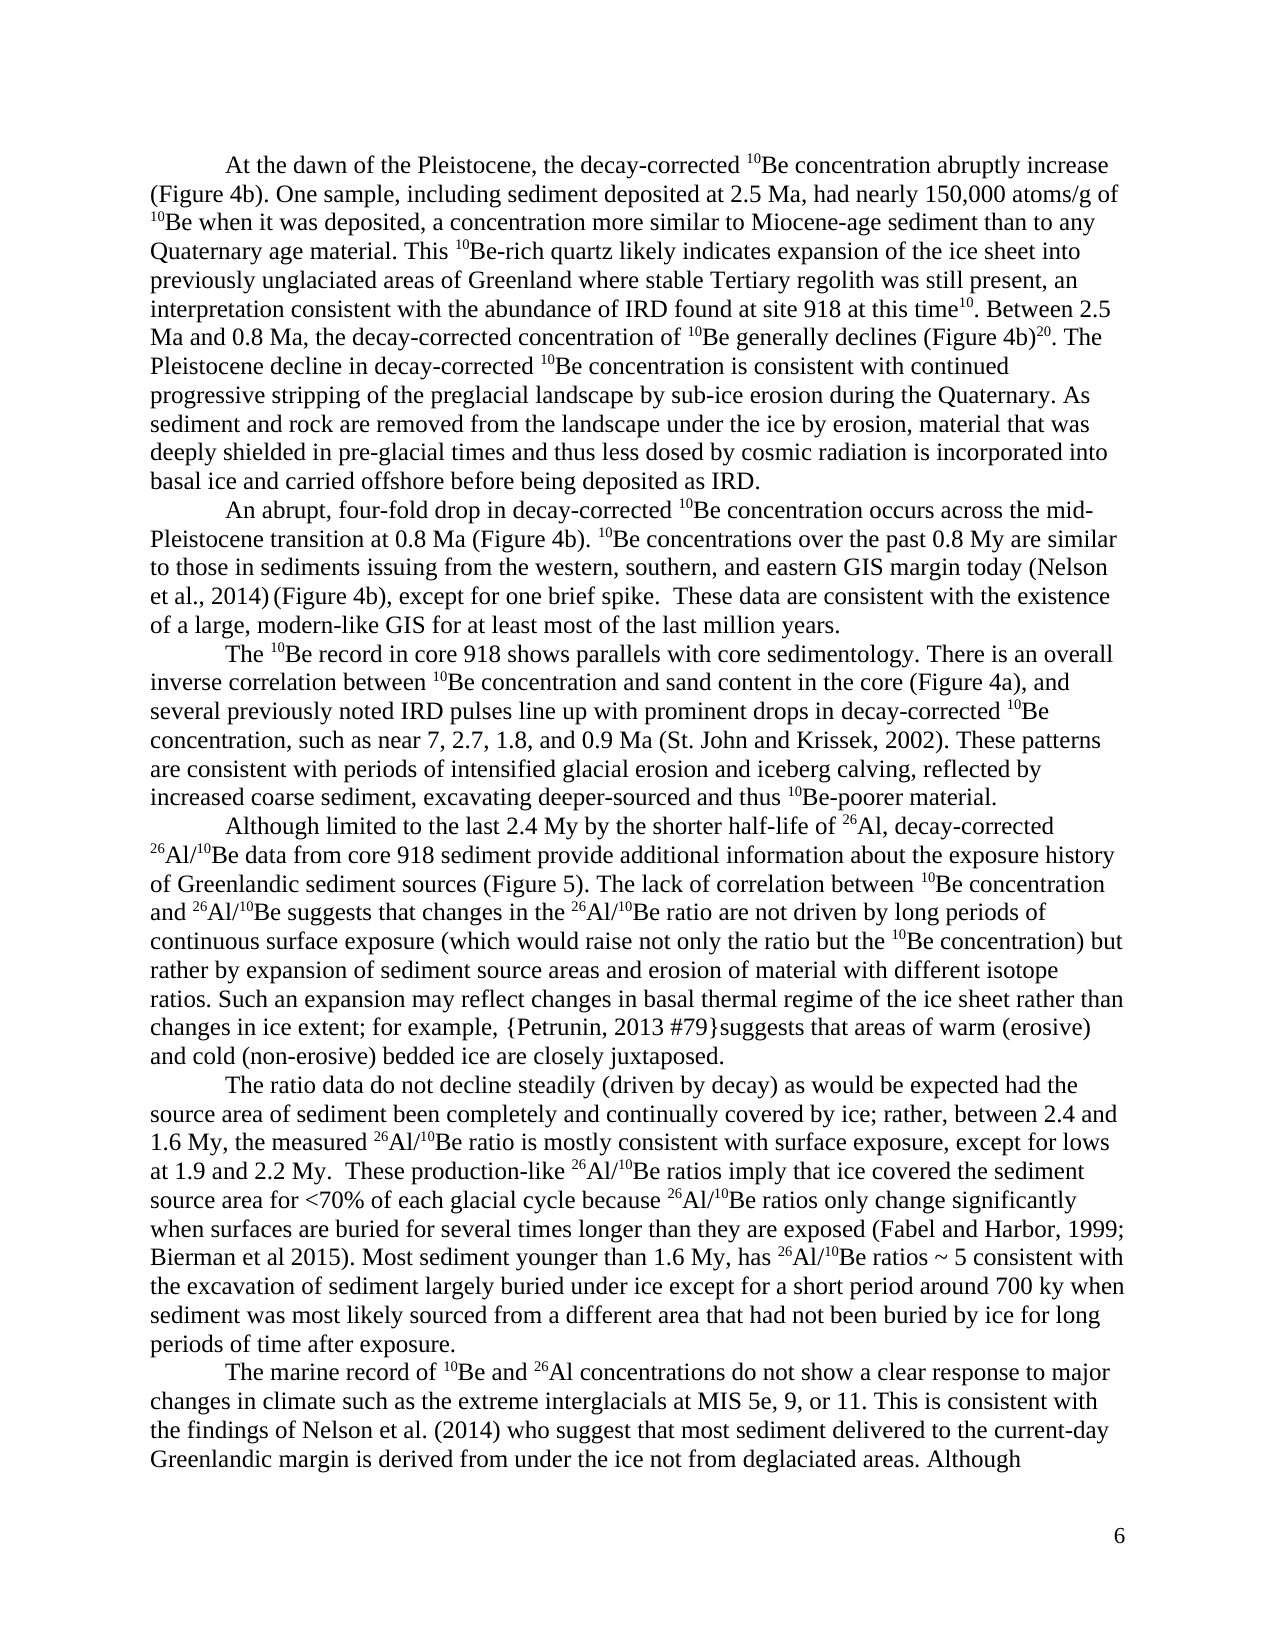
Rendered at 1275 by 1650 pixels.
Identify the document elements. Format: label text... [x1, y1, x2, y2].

text The 10Be record in core 918 shows parallels with core sedimentology. There is an overall inverse correlation between 10Be concentration and sand content in the core (Figure 4a), and several previously noted IRD pulses line up with prominent drops in decay-corrected 10Be concentration, such as near 7, 2.7, 1.8, and 0.9 Ma (St. John and Krissek, 2002). These patterns are consistent with periods of intensified glacial erosion and iceberg calving, reflected by increased coarse sediment, excavating deeper-sourced and thus 10Be-poorer material. [150, 639, 1125, 811]
text Although limited to the last 2.4 My by the shorter half-life of 26Al, decay-corrected 26Al/10Be data from core 918 sediment provide additional information about the exposure history of Greenlandic sediment sources (Figure 5). The lack of correlation between 10Be concentration and 26Al/10Be suggests that changes in the 26Al/10Be ratio are not driven by long periods of continuous surface exposure (which would raise not only the ratio but the 10Be concentration) but rather by expansion of sediment source areas and erosion of material with different isotope ratios. Such an expansion may reflect changes in basal thermal regime of the ice sheet rather than changes in ice extent; for example, {Petrunin, 2013 #79}suggests that areas of warm (erosive) and cold (non-erosive) bedded ice are closely juxtaposed. [150, 811, 1125, 1070]
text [150, 1357, 1125, 1472]
text The ratio data do not decline steadily (driven by decay) as would be expected had the source area of sediment been completely and continually covered by ice; rather, between 2.4 and 1.6 My, the measured 26Al/10Be ratio is mostly consistent with surface exposure, except for lows at 1.9 and 2.2 My. These production-like 26Al/10Be ratios imply that ice covered the sediment source area for <70% of each glacial cycle because 26Al/10Be ratios only change significantly when surfaces are buried for several times longer than they are exposed (Fabel and Harbor, 1999; Bierman et al 2015). Most sediment younger than 1.6 My, has 26Al/10Be ratios ~ 5 consistent with the excavation of sediment largely buried under ice except for a short period around 700 ky when sediment was most likely sourced from a different area that had not been buried by ice for long periods of time after exposure. [150, 1070, 1125, 1357]
text An abrupt, four-fold drop in decay-corrected 10Be concentration occurs across the mid-Pleistocene transition at 0.8 Ma (Figure 4b). 10Be concentrations over the past 0.8 My are similar to those in sediments issuing from the western, southern, and eastern GIS margin today (Nelson et al., 2014) (Figure 4b), except for one brief spike. These data are consistent with the existence of a large, modern-like GIS for at least most of the last million years. [150, 495, 1125, 639]
text At the dawn of the Pleistocene, the decay-corrected 10Be concentration abruptly increase (Figure 4b). One sample, including sediment deposited at 2.5 Ma, had nearly 150,000 atoms/g of 10Be when it was deposited, a concentration more similar to Miocene-age sediment than to any Quaternary age material. This 10Be-rich quartz likely indicates expansion of the ice sheet into previously unglaciated areas of Greenland where stable Tertiary regolith was still present, an interpretation consistent with the abundance of IRD found at site 918 at this time10. Between 2.5 Ma and 0.8 Ma, the decay-corrected concentration of 10Be generally declines (Figure 4b)20. The Pleistocene decline in decay-corrected 10Be concentration is consistent with continued progressive stripping of the preglacial landscape by sub-ice erosion during the Quaternary. As sediment and rock are removed from the landscape under the ice by erosion, material that was deeply shielded in pre-glacial times and thus less dosed by cosmic radiation is incorporated into basal ice and carried offshore before being deposited as IRD. [150, 150, 1125, 495]
